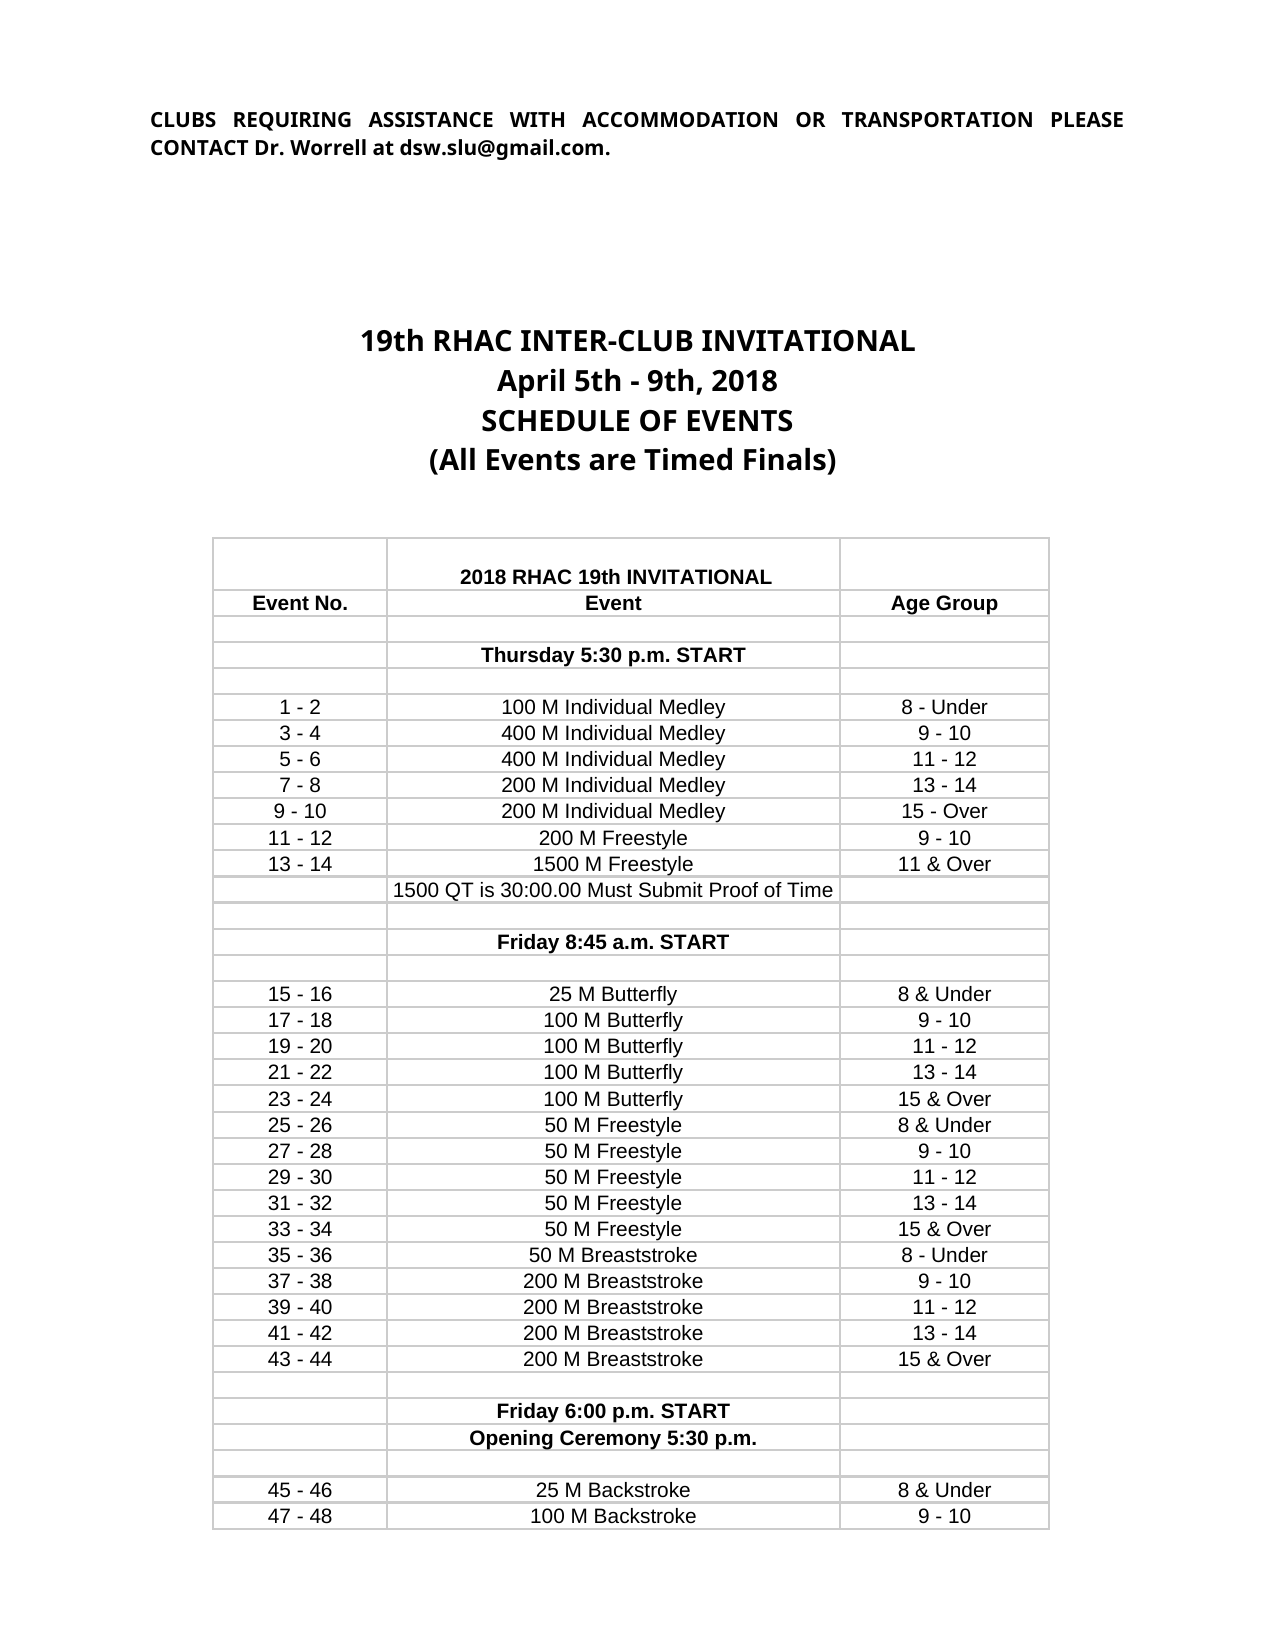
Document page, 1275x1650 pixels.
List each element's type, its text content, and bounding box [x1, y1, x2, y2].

table_cell [214, 1425, 386, 1449]
table_cell [388, 1373, 839, 1397]
table_cell 50 M Breaststroke [388, 1243, 839, 1267]
table_cell 11 - 12 [841, 747, 1048, 771]
table_cell 200 M Individual Medley [388, 773, 839, 797]
table_cell 100 M Backstroke [388, 1504, 839, 1527]
table_cell 200 M Breaststroke [388, 1295, 839, 1319]
table_cell 15 - 16 [214, 982, 386, 1006]
text 19th RHAC INTER-CLUB INVITATIONAL [150, 321, 1125, 360]
table_cell 9 - 10 [841, 1269, 1048, 1293]
table_cell 50 M Freestyle [388, 1191, 839, 1215]
table_cell Age Group [841, 591, 1048, 615]
table_cell 8 & Under [841, 982, 1048, 1006]
table_cell 13 - 14 [214, 851, 386, 875]
table_cell 45 - 46 [214, 1478, 386, 1501]
table_cell 11 - 12 [841, 1165, 1048, 1189]
table_cell 47 - 48 [214, 1504, 386, 1527]
table_cell 400 M Individual Medley [388, 747, 839, 771]
table_cell 15 & Over [841, 1086, 1048, 1111]
table_cell [214, 1373, 386, 1397]
table_cell [841, 904, 1048, 927]
table_cell 25 - 26 [214, 1113, 386, 1137]
table_cell 15 & Over [841, 1347, 1048, 1371]
table_cell [214, 878, 386, 901]
table_cell 21 - 22 [214, 1060, 386, 1084]
table_cell 11 & Over [841, 851, 1048, 875]
table_cell 9 - 10 [841, 1504, 1048, 1527]
table_cell 39 - 40 [214, 1295, 386, 1319]
table_cell 9 - 10 [841, 1008, 1048, 1032]
table_cell [841, 669, 1048, 693]
table_cell Event [388, 591, 839, 615]
table_cell 43 - 44 [214, 1347, 386, 1371]
table_cell Opening Ceremony 5:30 p.m. [388, 1425, 839, 1449]
table_cell [841, 1451, 1048, 1475]
table_cell 8 & Under [841, 1478, 1048, 1501]
table_cell [214, 643, 386, 667]
table_cell Friday 8:45 a.m. START [388, 930, 839, 953]
table_cell 200 M Breaststroke [388, 1269, 839, 1293]
table_cell 50 M Freestyle [388, 1113, 839, 1137]
table_cell [214, 1399, 386, 1423]
table_cell 100 M Individual Medley [388, 695, 839, 719]
table_cell 3 - 4 [214, 721, 386, 745]
table_cell 9 - 10 [214, 799, 386, 823]
table_cell 50 M Freestyle [388, 1217, 839, 1241]
table_cell [841, 878, 1048, 901]
text April 5th - 9th, 2018 [150, 360, 1125, 400]
table_cell 1500 M Freestyle [388, 851, 839, 875]
table_cell [841, 1373, 1048, 1397]
table_cell 5 - 6 [214, 747, 386, 771]
table_cell 7 - 8 [214, 773, 386, 797]
table_header 2018 RHAC 19th INVITATIONAL [388, 539, 839, 589]
table_cell 400 M Individual Medley [388, 721, 839, 745]
table_cell 200 M Breaststroke [388, 1321, 839, 1345]
text CLUBS REQUIRING ASSISTANCE WITH ACCOMMODATION OR TRANSPORTATION PLEASE CONTACT Dr. Worrell at dsw.slu@gmail.com. [150, 105, 1125, 162]
table_cell [841, 1425, 1048, 1449]
table_cell 41 - 42 [214, 1321, 386, 1345]
table_cell 31 - 32 [214, 1191, 386, 1215]
table_cell 1 - 2 [214, 695, 386, 719]
table_cell [388, 1451, 839, 1475]
table_cell 15 - Over [841, 799, 1048, 823]
table_cell 1500 QT is 30:00.00 Must Submit Proof of Time [388, 878, 839, 901]
table_cell 25 M Butterfly [388, 982, 839, 1006]
table_cell [388, 956, 839, 979]
table_cell 13 - 14 [841, 1321, 1048, 1345]
table_cell 17 - 18 [214, 1008, 386, 1032]
table_cell 100 M Butterfly [388, 1060, 839, 1084]
table_cell 100 M Butterfly [388, 1034, 839, 1058]
table_cell 27 - 28 [214, 1139, 386, 1163]
table_cell [214, 617, 386, 641]
table_cell 25 M Backstroke [388, 1478, 839, 1501]
table_cell Friday 6:00 p.m. START [388, 1399, 839, 1423]
table_cell 200 M Breaststroke [388, 1347, 839, 1371]
table_cell Thursday 5:30 p.m. START [388, 643, 839, 667]
table_cell 11 - 12 [841, 1034, 1048, 1058]
table_cell 50 M Freestyle [388, 1139, 839, 1163]
table_cell 8 - Under [841, 1243, 1048, 1267]
table_cell 19 - 20 [214, 1034, 386, 1058]
table_cell 100 M Butterfly [388, 1008, 839, 1032]
table_cell 9 - 10 [841, 1139, 1048, 1163]
table_header [214, 539, 386, 589]
text (All Events are Timed Finals) [150, 440, 1125, 479]
table_cell 13 - 14 [841, 773, 1048, 797]
table_cell [214, 904, 386, 927]
table_cell 11 - 12 [841, 1295, 1048, 1319]
table_cell [388, 669, 839, 693]
table_cell 13 - 14 [841, 1191, 1048, 1215]
table_cell 9 - 10 [841, 825, 1048, 849]
table_cell 13 - 14 [841, 1060, 1048, 1084]
table_cell [841, 617, 1048, 641]
table_cell 8 & Under [841, 1113, 1048, 1137]
table_cell [388, 904, 839, 927]
table_cell 200 M Freestyle [388, 825, 839, 849]
table_cell [841, 1399, 1048, 1423]
table_cell 35 - 36 [214, 1243, 386, 1267]
table_cell 9 - 10 [841, 721, 1048, 745]
table_cell [841, 956, 1048, 979]
table_cell [841, 930, 1048, 953]
table_cell 11 - 12 [214, 825, 386, 849]
table_cell Event No. [214, 591, 386, 615]
text SCHEDULE OF EVENTS [150, 400, 1125, 440]
table_cell [388, 617, 839, 641]
table_cell [214, 1451, 386, 1475]
table_cell [214, 930, 386, 953]
table_cell 37 - 38 [214, 1269, 386, 1293]
table_cell 23 - 24 [214, 1086, 386, 1111]
table_cell [841, 643, 1048, 667]
table_cell 15 & Over [841, 1217, 1048, 1241]
table_cell [214, 956, 386, 979]
table_header [841, 539, 1048, 589]
table_cell 100 M Butterfly [388, 1086, 839, 1111]
table_cell 29 - 30 [214, 1165, 386, 1189]
table_cell [214, 669, 386, 693]
table_cell 33 - 34 [214, 1217, 386, 1241]
table_cell 50 M Freestyle [388, 1165, 839, 1189]
table_cell 8 - Under [841, 695, 1048, 719]
table_cell 200 M Individual Medley [388, 799, 839, 823]
